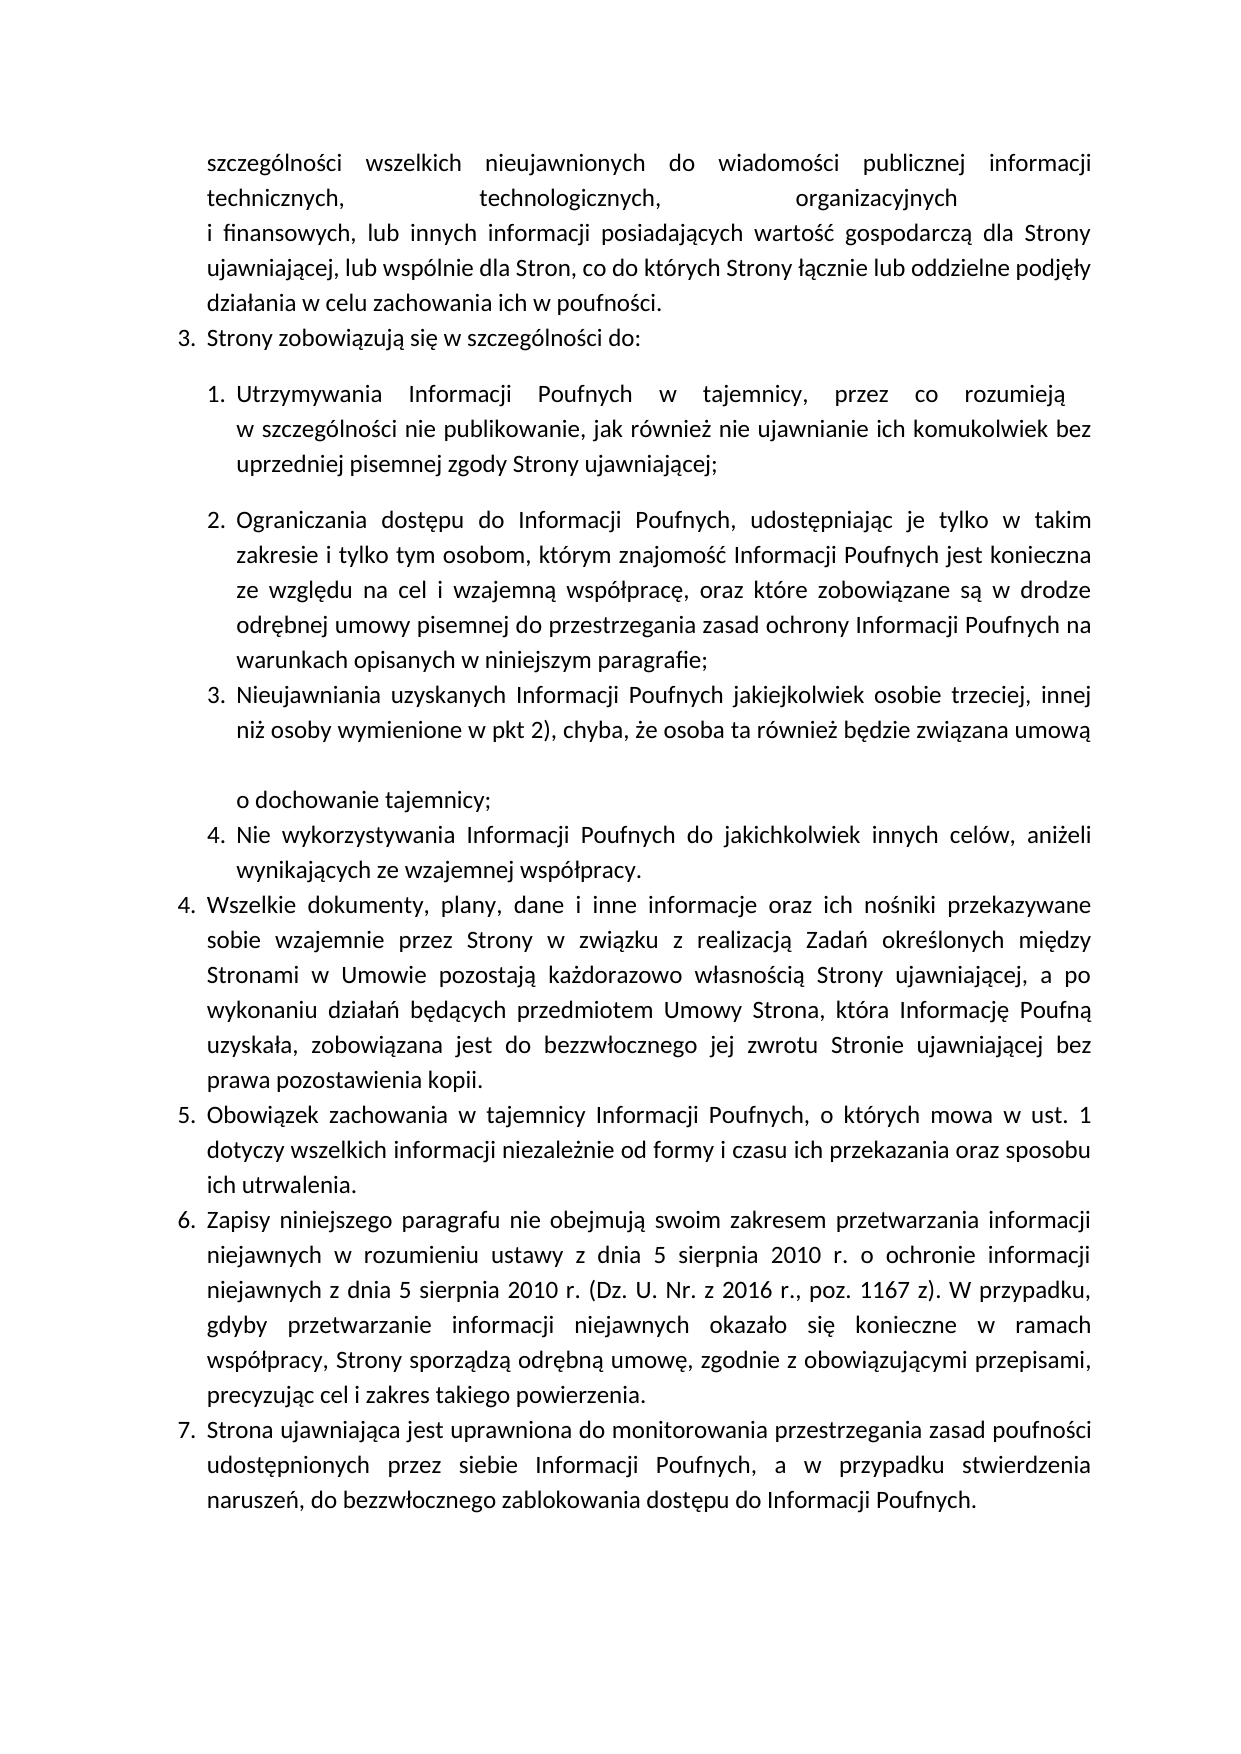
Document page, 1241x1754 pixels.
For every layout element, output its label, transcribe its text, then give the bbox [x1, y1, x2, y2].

list Obowiązek zachowania w tajemnicy Informacji Poufnych, o których mowa w ust. 1 dotyczy wszelkich informacji niezależnie od formy i czasu ich przekazania oraz sposobu ich utrwalenia. [177, 1099, 1093, 1200]
list Wszelkie dokumenty, plany, dane i inne informacje oraz ich nośniki przekazywane sobie wzajemnie przez Strony w związku z realizacją Zadań określonych między Stronami w Umowie pozostają każdorazowo własnością Strony ujawniającej, a po wykonaniu działań będących przedmiotem Umowy Strona, która Informację Poufną uzyskała, zobowiązana jest do bezzwłocznego jej zwrotu Stronie ujawniającej bez prawa pozostawienia kopii. [177, 889, 1093, 1095]
list Nieujawniania uzyskanych Informacji Poufnych jakiejkolwiek osobie trzeciej, innej niż osoby wymienione w pkt 2), chyba, że osoba ta również będzie związana umową o dochowanie tajemnicy; [207, 679, 1093, 815]
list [177, 148, 1093, 318]
list Strona ujawniająca jest uprawniona do monitorowania przestrzegania zasad poufności udostępnionych przez siebie Informacji Poufnych, a w przypadku stwierdzenia naruszeń, do bezzwłocznego zablokowania dostępu do Informacji Poufnych. [177, 1414, 1093, 1515]
list Nie wykorzystywania Informacji Poufnych do jakichkolwiek innych celów, aniżeli wynikających ze wzajemnej współpracy. [207, 819, 1093, 885]
list Utrzymywania Informacji Poufnych w tajemnicy, przez co rozumieją w szczególności nie publikowanie, jak również nie ujawnianie ich komukolwiek bez uprzedniej pisemnej zgody Strony ujawniającej; [207, 378, 1093, 479]
list Strony zobowiązują się w szczególności do: [177, 323, 1093, 353]
list Zapisy niniejszego paragrafu nie obejmują swoim zakresem przetwarzania informacji niejawnych w rozumieniu ustawy z dnia 5 sierpnia 2010 r. o ochronie informacji niejawnych z dnia 5 sierpnia 2010 r. (Dz. U. Nr. z 2016 r., poz. 1167 z). W przypadku, gdyby przetwarzanie informacji niejawnych okazało się konieczne w ramach współpracy, Strony sporządzą odrębną umowę, zgodnie z obowiązującymi przepisami, precyzując cel i zakres takiego powierzenia. [177, 1204, 1093, 1410]
list Ograniczania dostępu do Informacji Poufnych, udostępniając je tylko w takim zakresie i tylko tym osobom, którym znajomość Informacji Poufnych jest konieczna ze względu na cel i wzajemną współpracę, oraz które zobowiązane są w drodze odrębnej umowy pisemnej do przestrzegania zasad ochrony Informacji Poufnych na warunkach opisanych w niniejszym paragrafie; [207, 504, 1093, 675]
